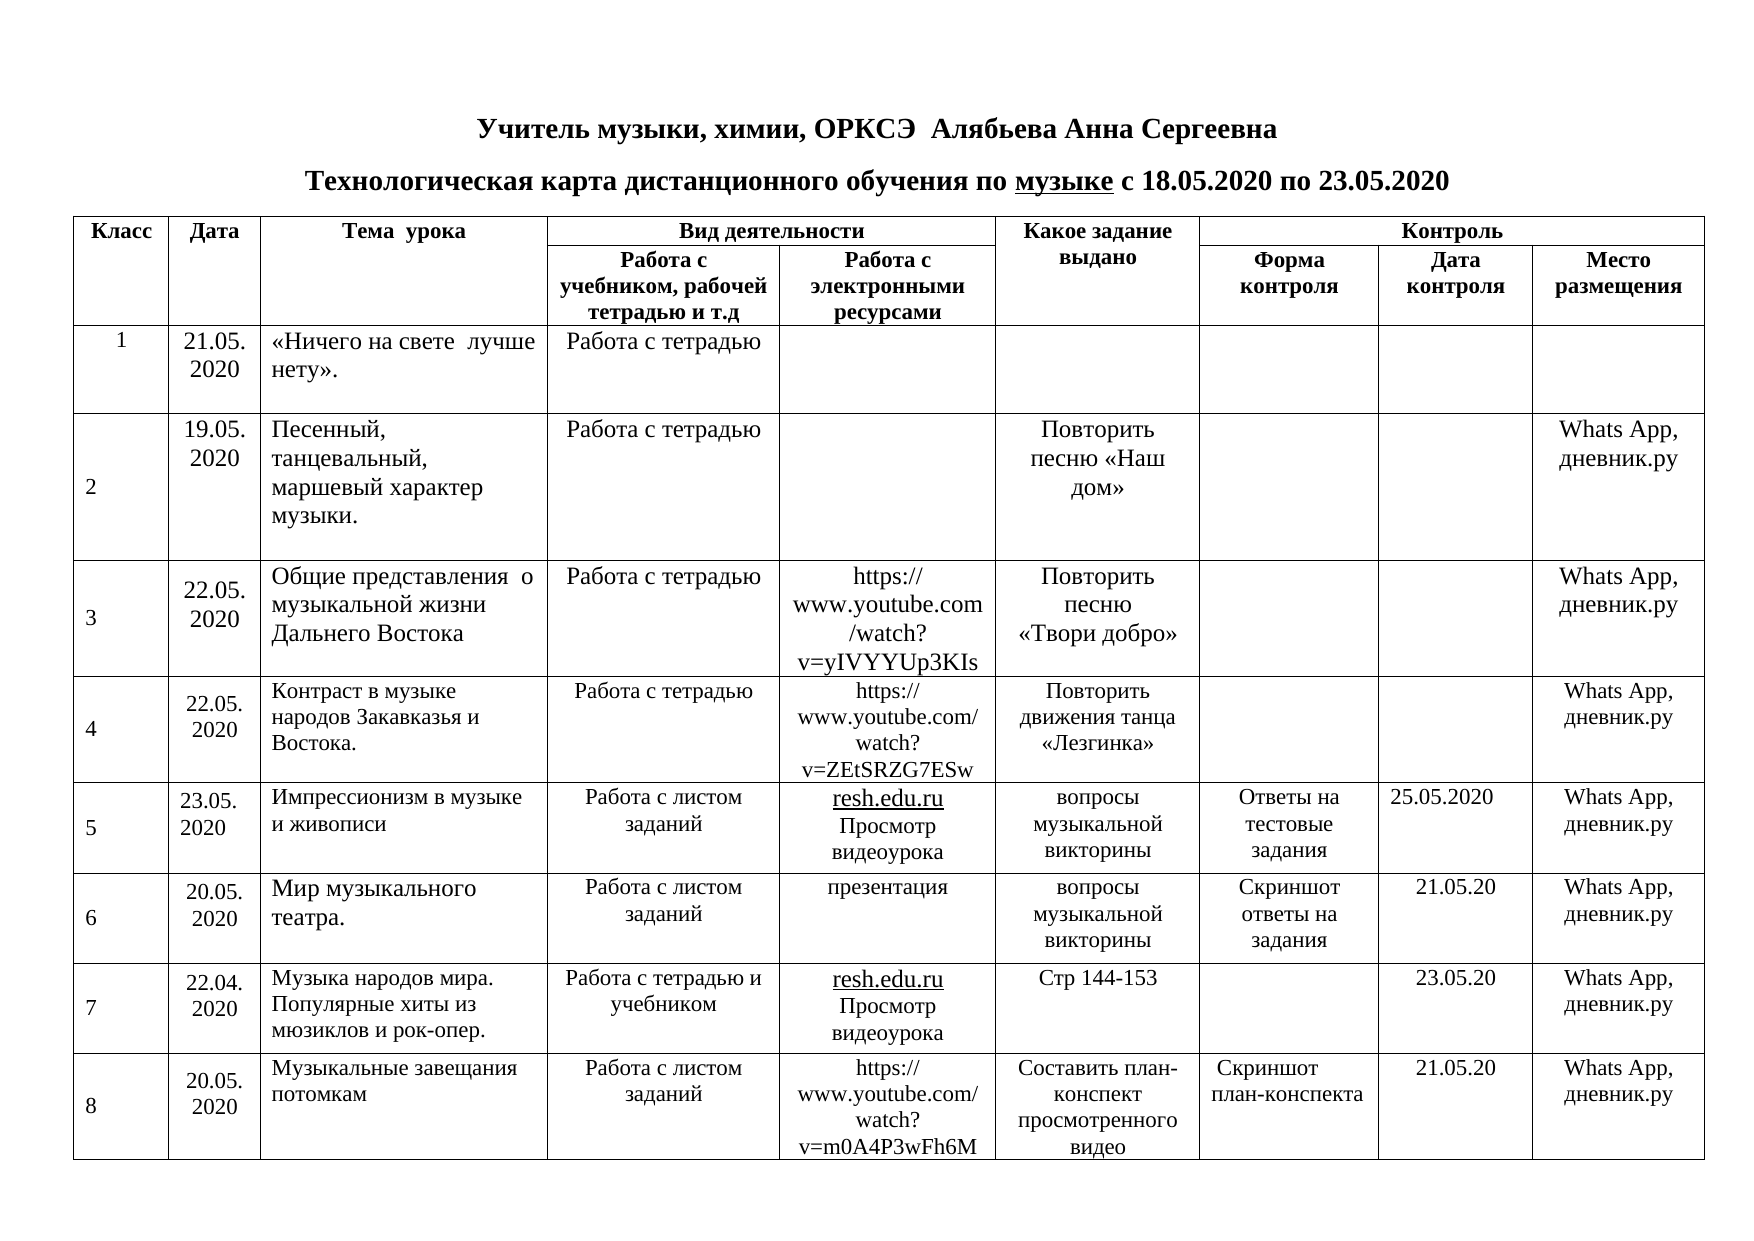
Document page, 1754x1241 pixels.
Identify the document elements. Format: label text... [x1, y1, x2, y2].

table_cell Ответы на тестовые задания [1200, 783, 1378, 872]
table_cell Мир музыкального театра. [261, 874, 547, 963]
table_cell [780, 414, 995, 560]
table_cell вопросы музыкальной викторины [996, 874, 1199, 963]
table_cell Музыка народов мира. Популярные хиты из мюзиклов и рок-опер. [261, 964, 547, 1053]
table_cell https://www.youtube.com/watch?v=yIVYYUp3KIs [780, 561, 995, 676]
table_cell Контраст в музыке народов Закавказья и Востока. [261, 677, 547, 782]
table_cell Составить план-конспект просмотренного видео [996, 1054, 1199, 1159]
table_header Класс [74, 217, 168, 325]
table_cell 19.05. 2020 [169, 414, 260, 560]
table_cell Повторить песню «Твори добро» [996, 561, 1199, 676]
table_cell [1379, 677, 1532, 782]
table_cell [1200, 677, 1378, 782]
table_cell Работа с тетрадью [548, 677, 779, 782]
table_cell Whats App, дневник.ру [1533, 964, 1704, 1053]
table_cell 1 [74, 326, 168, 413]
table_cell Работа с тетрадью [548, 561, 779, 676]
table_cell resh.edu.ru Просмотр видеоурока [780, 783, 995, 872]
table_cell [1200, 561, 1378, 676]
table_cell Whats App, дневник.ру [1533, 783, 1704, 872]
table_cell Работа с листом заданий [548, 783, 779, 872]
table_cell Скриншот ответы на задания [1200, 874, 1378, 963]
table_cell Работа с электронными ресурсами [780, 246, 995, 325]
table_cell Whats App, дневник.ру [1533, 414, 1704, 560]
table_cell 3 [74, 561, 168, 676]
table_cell [1379, 326, 1532, 413]
table_cell Дата контроля [1379, 246, 1532, 325]
table_cell [780, 326, 995, 413]
table_cell 22.04. 2020 [169, 964, 260, 1053]
table_cell 21.05. 2020 [169, 326, 260, 413]
table_cell Музыкальные завещания потомкам [261, 1054, 547, 1159]
table_cell [1200, 326, 1378, 413]
table_cell «Ничего на свете лучше нету». [261, 326, 547, 413]
text Учитель музыки, химии, ОРКСЭ Алябьева Анна Сергеевна [59, 111, 1695, 145]
table_cell [1379, 561, 1532, 676]
table_cell https://www.youtube.com/watch?v=m0A4P3wFh6M [780, 1054, 995, 1159]
table_cell 21.05.20 [1379, 1054, 1532, 1159]
table_cell Общие представления о музыкальной жизни Дальнего Востока [261, 561, 547, 676]
table_cell 8 [74, 1054, 168, 1159]
table_cell Работа с учебником, рабочей тетрадью и т.д [548, 246, 779, 325]
table_header Дата [169, 217, 260, 325]
table_cell 2 [74, 414, 168, 560]
table_cell вопросы музыкальной викторины [996, 783, 1199, 872]
table_cell Whats App, дневник.ру [1533, 677, 1704, 782]
table_cell 22.05. 2020 [169, 561, 260, 676]
table_cell https://www.youtube.com/watch?v=ZEtSRZG7ESw [780, 677, 995, 782]
table_cell 20.05. 2020 [169, 1054, 260, 1159]
table_cell Работа с листом заданий [548, 874, 779, 963]
table_cell 21.05.20 [1379, 874, 1532, 963]
table_cell [1533, 326, 1704, 413]
table_cell 5 [74, 783, 168, 872]
table_cell Работа с листом заданий [548, 1054, 779, 1159]
table_cell 7 [74, 964, 168, 1053]
table_cell [996, 326, 1199, 413]
table_cell Форма контроля [1200, 246, 1378, 325]
table_cell [1200, 414, 1378, 560]
table_cell Работа с тетрадью [548, 326, 779, 413]
table_cell [1379, 414, 1532, 560]
table_cell 4 [74, 677, 168, 782]
table_cell Повторить песню «Наш дом» [996, 414, 1199, 560]
table_cell 6 [74, 874, 168, 963]
table_cell Песенный, танцевальный, маршевый характер музыки. [261, 414, 547, 560]
table_cell Работа с тетрадью [548, 414, 779, 560]
table_header Контроль [1200, 217, 1704, 244]
table_cell 23.05.20 [1379, 964, 1532, 1053]
table_cell Импрессионизм в музыке и живописи [261, 783, 547, 872]
table_cell 23.05. 2020 [169, 783, 260, 872]
text Технологическая карта дистанционного обучения по музыке с 18.05.2020 по 23.05.2020 [59, 163, 1695, 197]
table_cell 22.05. 2020 [169, 677, 260, 782]
table_header Тема урока [261, 217, 547, 325]
table_cell Повторить движения танца «Лезгинка» [996, 677, 1199, 782]
table_cell Whats App, дневник.ру [1533, 561, 1704, 676]
table_cell Стр 144-153 [996, 964, 1199, 1053]
table_cell resh.edu.ru Просмотр видеоурока [780, 964, 995, 1053]
table_cell 20.05. 2020 [169, 874, 260, 963]
table_cell Whats App, дневник.ру [1533, 874, 1704, 963]
table_cell Скриншот план-конспекта [1200, 1054, 1378, 1159]
table_cell Работа с тетрадью и учебником [548, 964, 779, 1053]
table_cell Место размещения [1533, 246, 1704, 325]
table_cell [1200, 964, 1378, 1053]
table_cell Whats App, дневник.ру [1533, 1054, 1704, 1159]
table_header Вид деятельности [548, 217, 995, 244]
table_cell презентация [780, 874, 995, 963]
table_header Какое задание выдано [996, 217, 1199, 325]
table_cell 25.05.2020 [1379, 783, 1532, 872]
